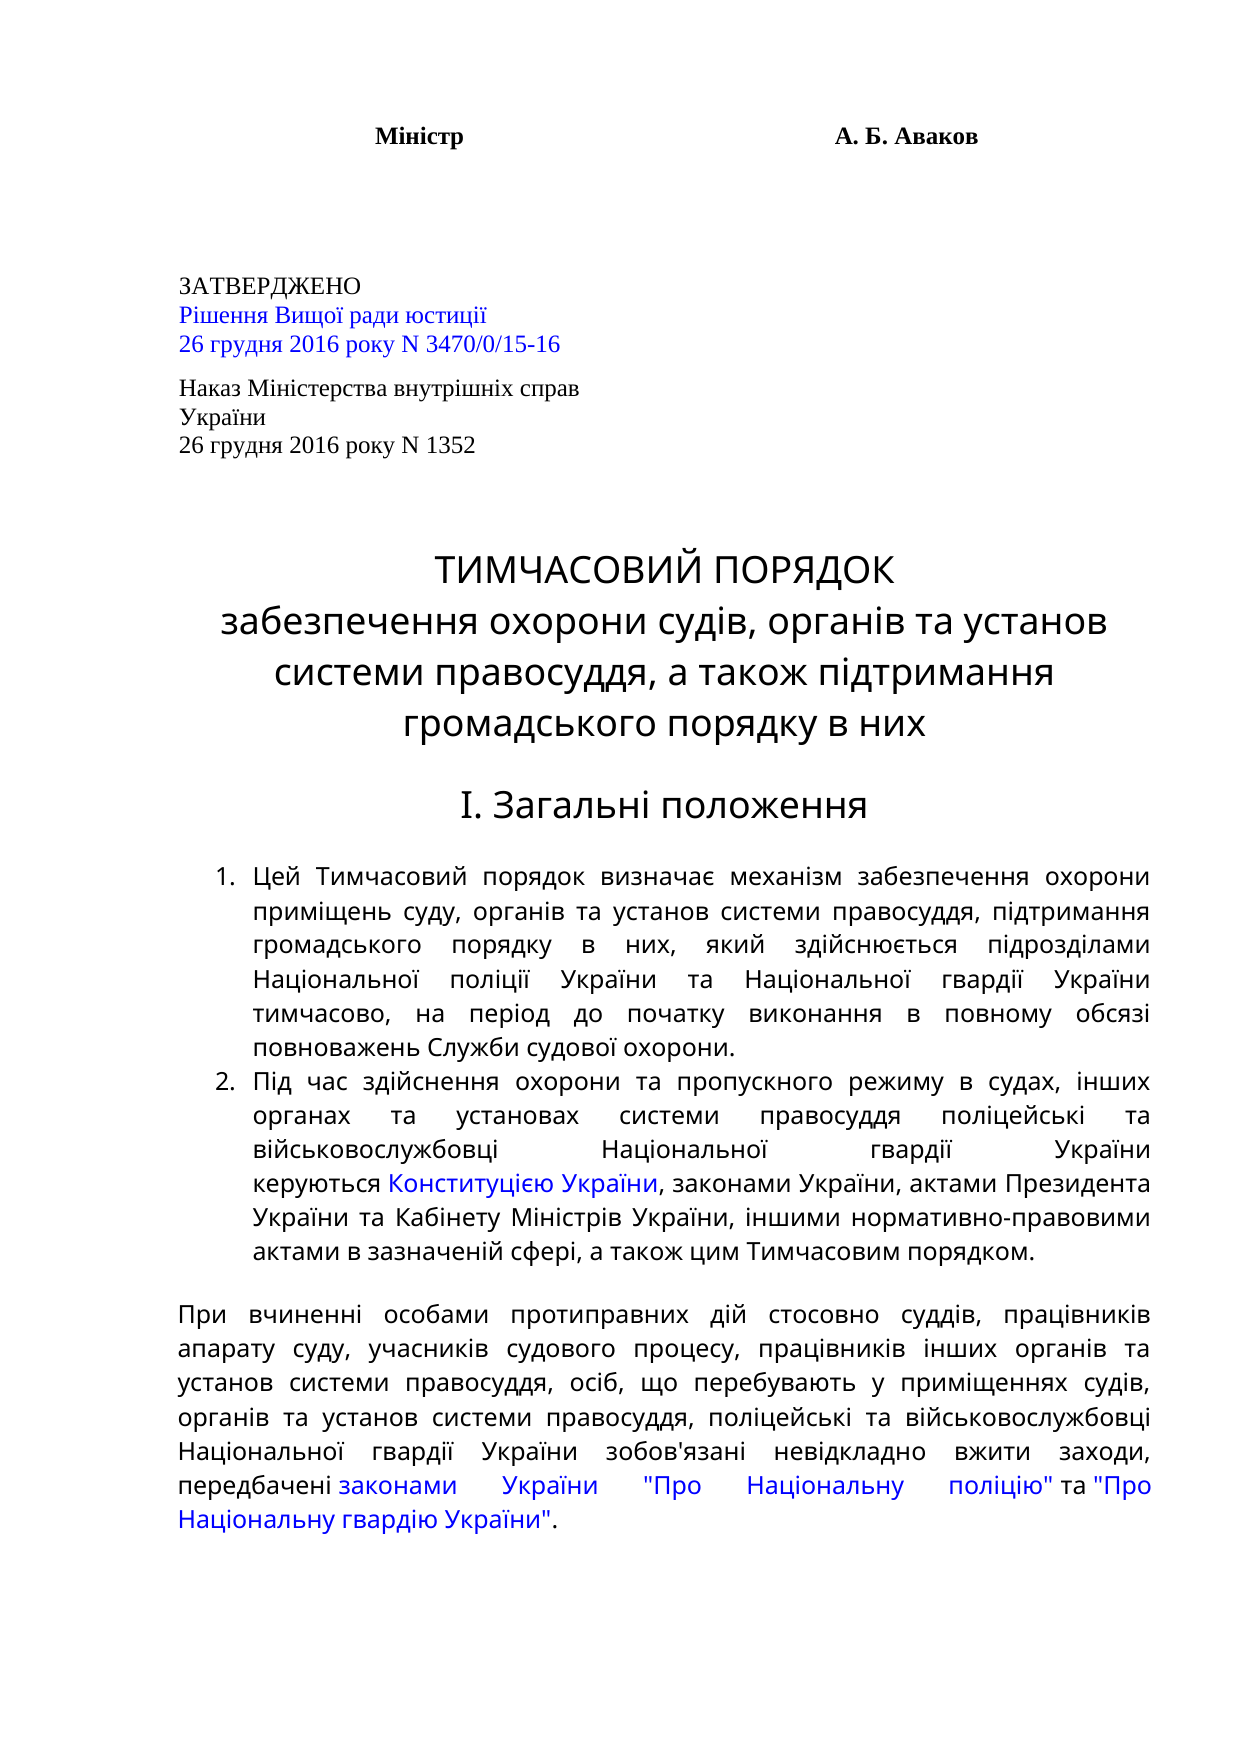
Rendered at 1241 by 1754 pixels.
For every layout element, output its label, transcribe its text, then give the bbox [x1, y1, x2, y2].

table_header Міністр [176, 118, 663, 169]
table_header А. Б. Аваков [663, 118, 1150, 169]
text ТИМЧАСОВИЙ ПОРЯДОК забезпечення охорони судів, органів та установ системи правосуддя, а також підтримання громадського порядку в них [177, 543, 1152, 748]
list Цей Тимчасовий порядок визначає механізм забезпечення охорони приміщень суду, органів та установ системи правосуддя, підтримання громадського порядку в них, який здійснюється підрозділами Національної поліції України та Національної гвардії України тимчасово, на період до початку виконання в повному обсязі повноважень Служби судової охорони. [215, 859, 1152, 1063]
list Під час здійснення охорони та пропускного режиму в судах, інших органах та установах системи правосуддя поліцейські та військовослужбовці Національної гвардії України керуються Конституцією України, законами України, актами Президента України та Кабінету Міністрів України, іншими нормативно-правовими актами в зазначеній сфері, а також цим Тимчасовим порядком. [215, 1063, 1152, 1268]
table_header ЗАТВЕРДЖЕНО Рішення Вищої ради юстиції 26 грудня 2016 року N 3470/0/15-16 Наказ Міністерства внутрішніх справ України 26 грудня 2016 року N 1352 [176, 268, 614, 478]
text I. Загальні положення [177, 779, 1152, 830]
text При вчиненні особами протиправних дій стосовно суддів, працівників апарату суду, учасників судового процесу, працівників інших органів та установ системи правосуддя, осіб, що перебувають у приміщеннях судів, органів та установ системи правосуддя, поліцейські та військовослужбовці Національної гвардії України зобов'язані невідкладно вжити заходи, передбачені законами України "Про Національну поліцію" та "Про Національну гвардію України". [177, 1297, 1152, 1535]
